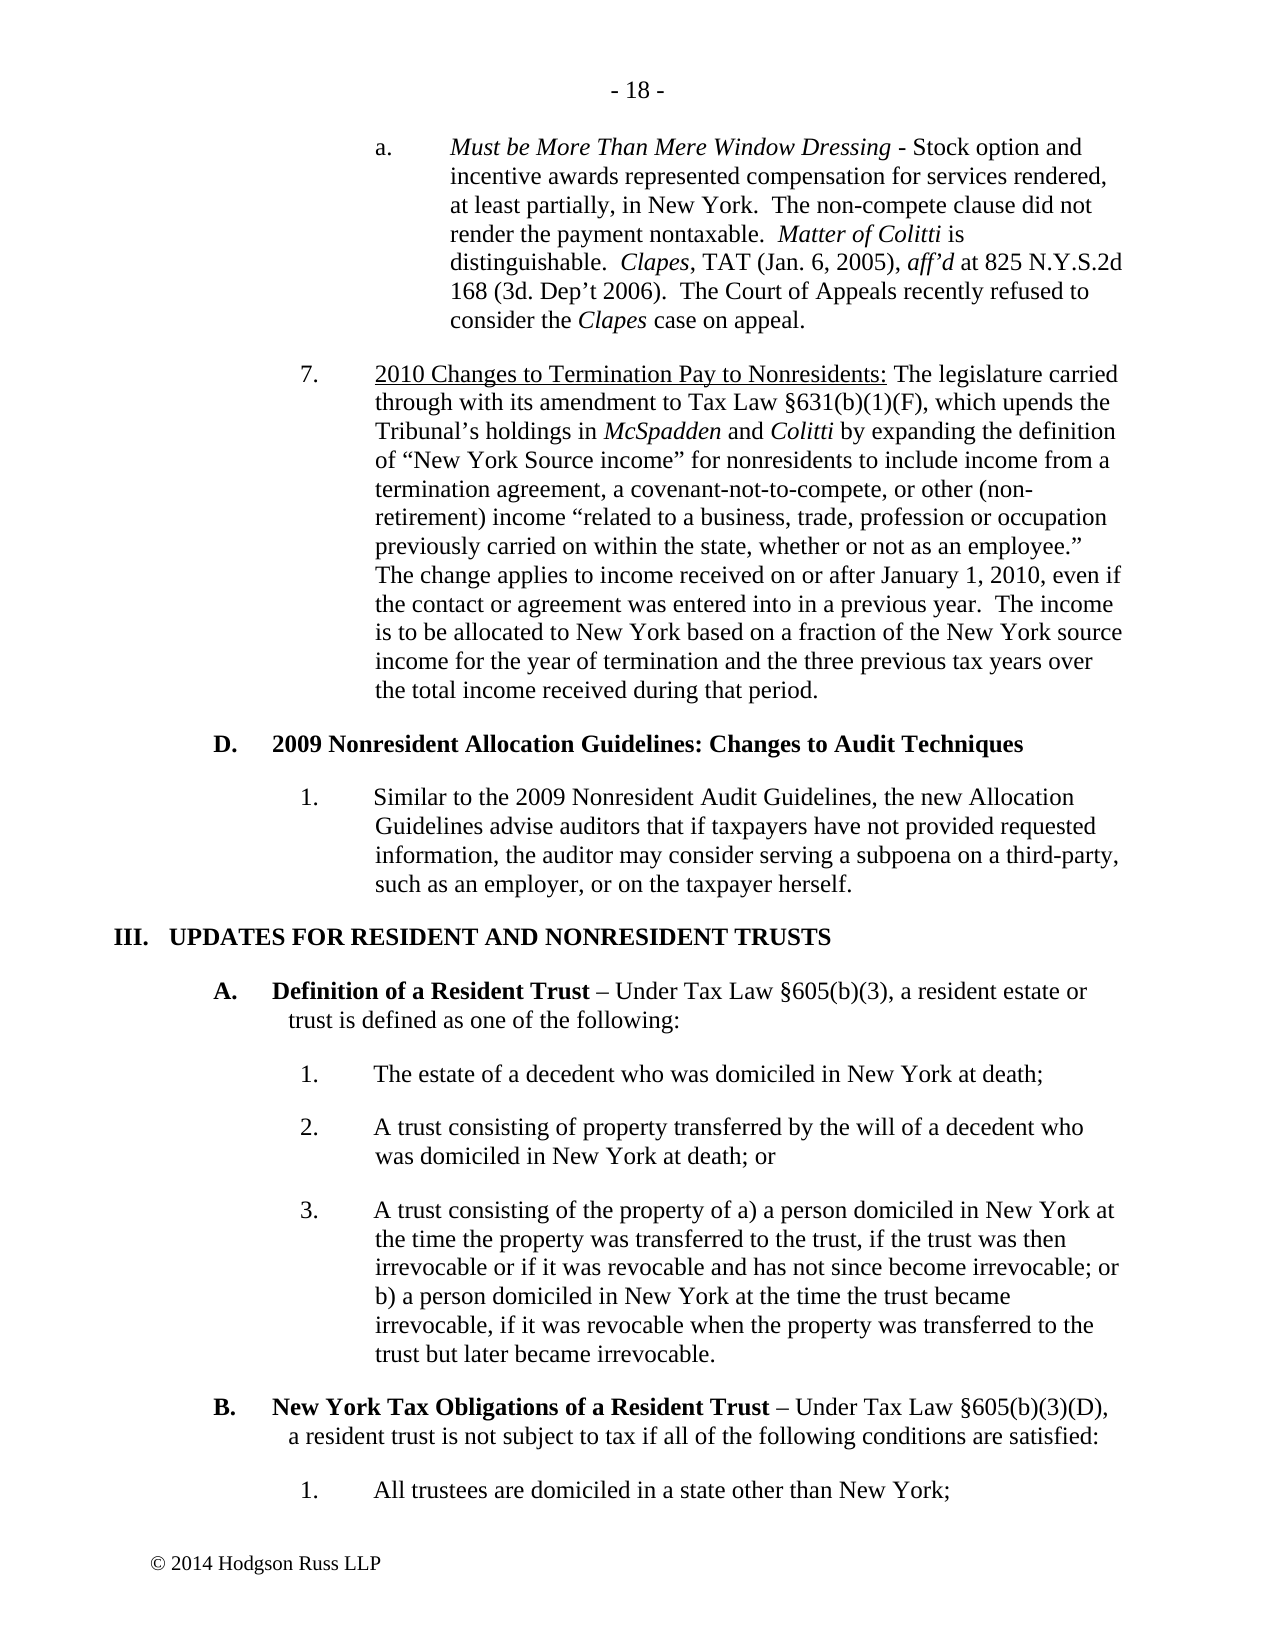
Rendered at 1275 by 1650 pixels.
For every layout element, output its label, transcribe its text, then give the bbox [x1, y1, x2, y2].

subtitle 2010 Changes to Termination Pay to Nonresidents: The legislature carried through with its amendment to Tax Law §631(b)(1)(F), which upends the Tribunal’s holdings in McSpadden and Colitti by expanding the definition of “New York Source income” for nonresidents to include income from a termination agreement, a covenant-not-to-compete, or other (non-retirement) income “related to a business, trade, profession or occupation previously carried on within the state, whether or not as an employee.” The change applies to income received on or after January 1, 2010, even if the contact or agreement was entered into in a previous year. The income is to be allocated to based on a fraction of the source income for the year of termination and the three previous tax years over the total income received during that period. [300, 359, 1125, 704]
subtitle Must be More Than Mere Window Dressing - Stock option and incentive awards represented compensation for services rendered, at least partially, in . The non-compete clause did not render the payment nontaxable. Matter of Colitti is distinguishable. Clapes, TAT (Jan. 6, 2005), aff’d at 825 N.Y.S.2d 168 (3d. ). The Court of Appeals recently refused to consider the Clapes case on appeal. [375, 132, 1125, 334]
subtitle A trust consisting of the property of a) a person domiciled in New York at the time the property was transferred to the trust, if the trust was then irrevocable or if it was revocable and has not since become irrevocable; or b) a person domiciled in New York at the time the trust became irrevocable, if it was revocable when the property was transferred to the trust but later became irrevocable. [300, 1195, 1125, 1367]
subtitle Similar to the 2009 Nonresident Audit Guidelines, the new Allocation Guidelines advise auditors that if taxpayers have not provided requested information, the auditor may consider serving a subpoena on a third-party, such as an employer, or on the taxpayer herself. [300, 782, 1125, 897]
subtitle Tax Obligations of a Resident Trust – Under Tax Law §605(b)(3)(D), a resident trust is not subject to tax if all of the following conditions are satisfied: [213, 1392, 1125, 1450]
subtitle A trust consisting of property transferred by the will of a decedent who was domiciled in at death; or [300, 1112, 1125, 1170]
subtitle 2009 Nonresident Allocation Guidelines: Changes to Audit Techniques [213, 729, 1125, 757]
subtitle Definition of a Resident Trust – Under Tax Law §605(b)(3), a resident estate or trust is defined as one of the following: [213, 976, 1125, 1034]
subtitle UPDATES FOR RESIDENT AND NONRESIDENT TRUSTS [149, 922, 1125, 951]
subtitle The estate of a decedent who was domiciled in at death; [300, 1059, 1125, 1087]
subtitle All trustees are domiciled in a state other than ; [300, 1475, 1125, 1504]
